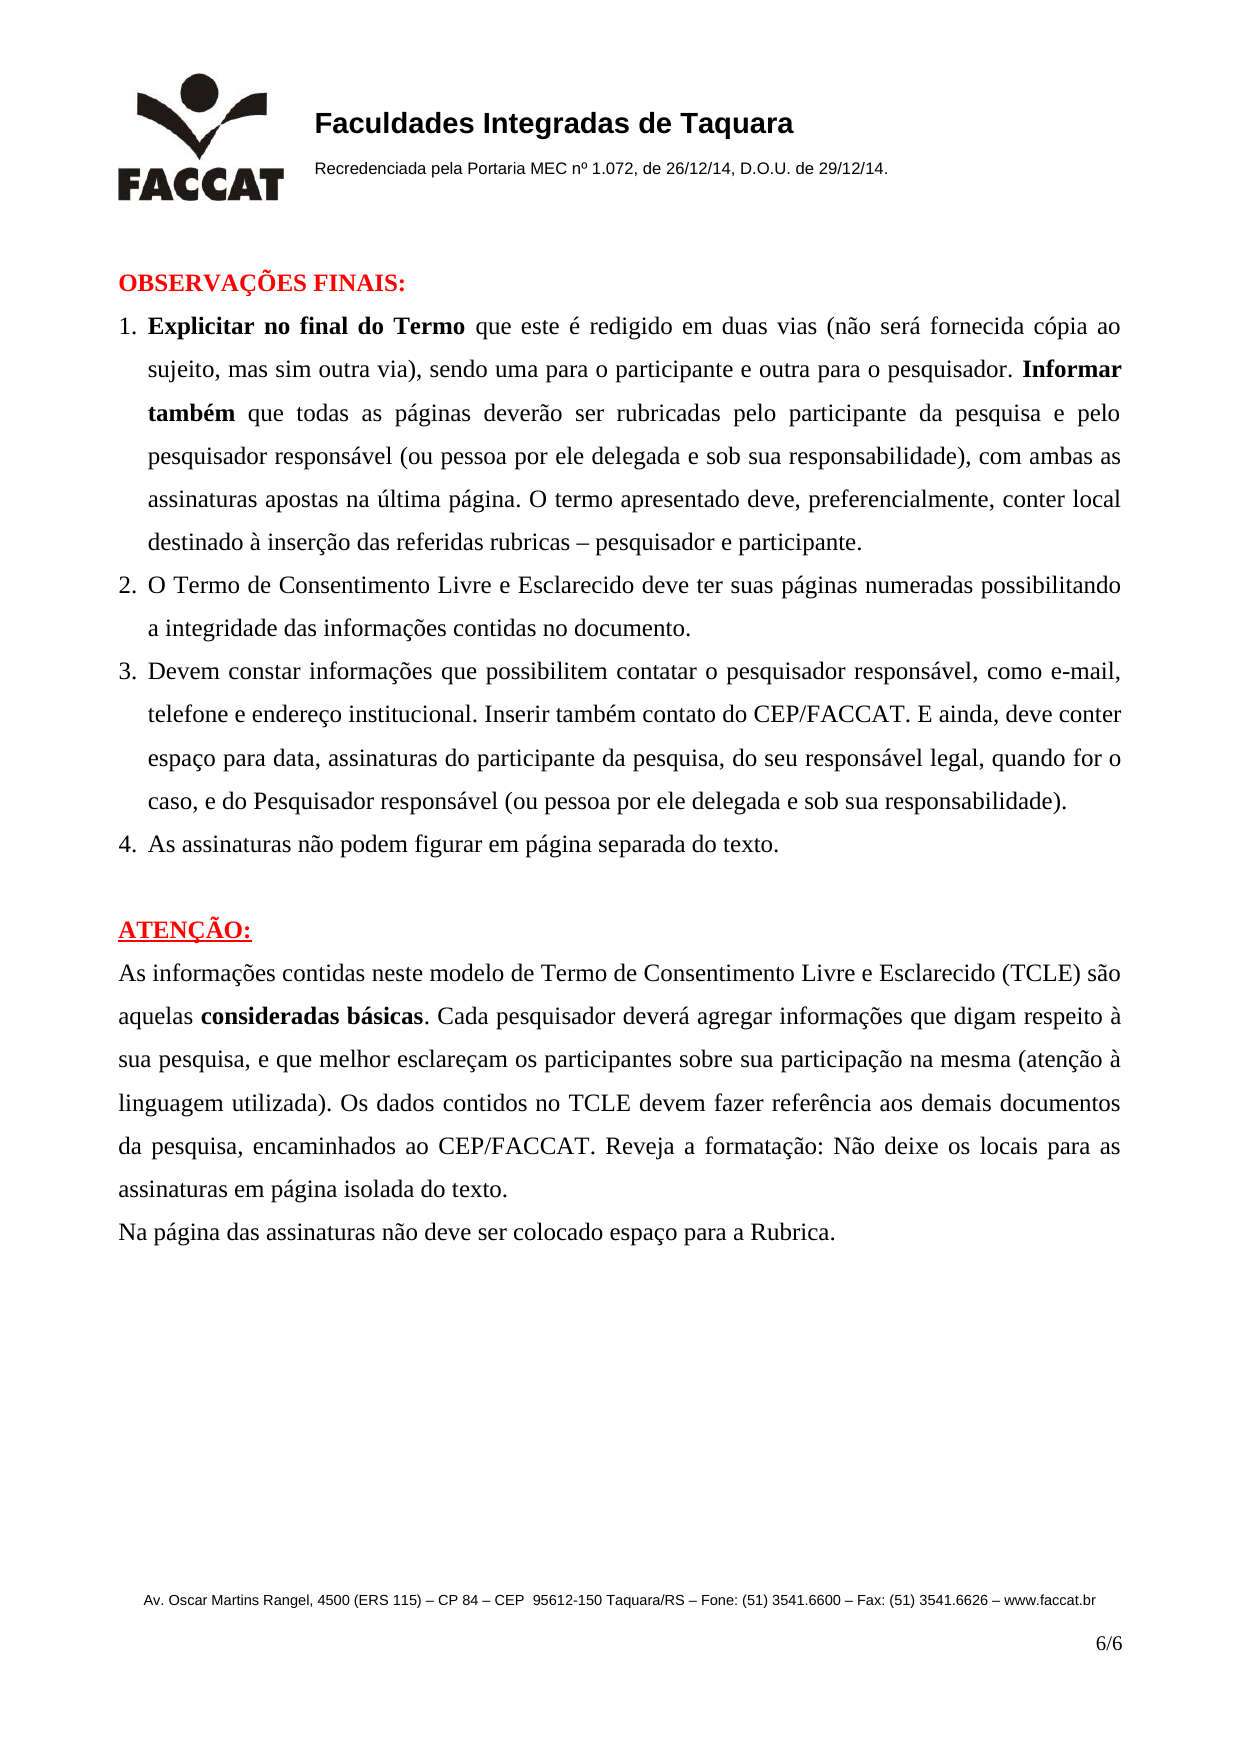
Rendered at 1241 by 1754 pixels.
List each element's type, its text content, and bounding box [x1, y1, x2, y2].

list Devem constar informações que possibilitem contatar o pesquisador responsável, como e-mail, telefone e endereço institucional. Inserir também contato do CEP/FACCAT. E ainda, deve conter espaço para data, assinaturas do participante da pesquisa, do seu responsável legal, quando for o caso, e do Pesquisador responsável (ou pessoa por ele delegada e sob sua responsabilidade). [118, 656, 1122, 814]
list O Termo de Consentimento Livre e Esclarecido deve ter suas páginas numeradas possibilitando a integridade das informações contidas no documento. [118, 570, 1122, 642]
text As informações contidas neste modelo de Termo de Consentimento Livre e Esclarecido (TCLE) são aquelas consideradas básicas. Cada pesquisador deverá agregar informações que digam respeito à sua pesquisa, e que melhor esclareçam os participantes sobre sua participação na mesma (atenção à linguagem utilizada). Os dados contidos no TCLE devem fazer referência aos demais documentos da pesquisa, encaminhados ao CEP/FACCAT. Reveja a formatação: Não deixe os locais para as assinaturas em página isolada do texto. [118, 958, 1122, 1203]
list Explicitar no final do Termo que este é redigido em duas vias (não será fornecida cópia ao sujeito, mas sim outra via), sendo uma para o participante e outra para o pesquisador. Informar também que todas as páginas deverão ser rubricadas pelo participante da pesquisa e pelo pesquisador responsável (ou pessoa por ele delegada e sob sua responsabilidade), com ambas as assinaturas apostas na última página. O termo apresentado deve, preferencialmente, conter local destinado à inserção das referidas rubricas – pesquisador e participante. [118, 311, 1122, 556]
text OBSERVAÇÕES FINAIS: [118, 268, 1122, 297]
text ATENÇÃO: [118, 915, 1122, 944]
text Na página das assinaturas não deve ser colocado espaço para a Rubrica. [118, 1217, 1122, 1246]
picture [118, 73, 284, 201]
list As assinaturas não podem figurar em página separada do texto. [118, 829, 1122, 858]
